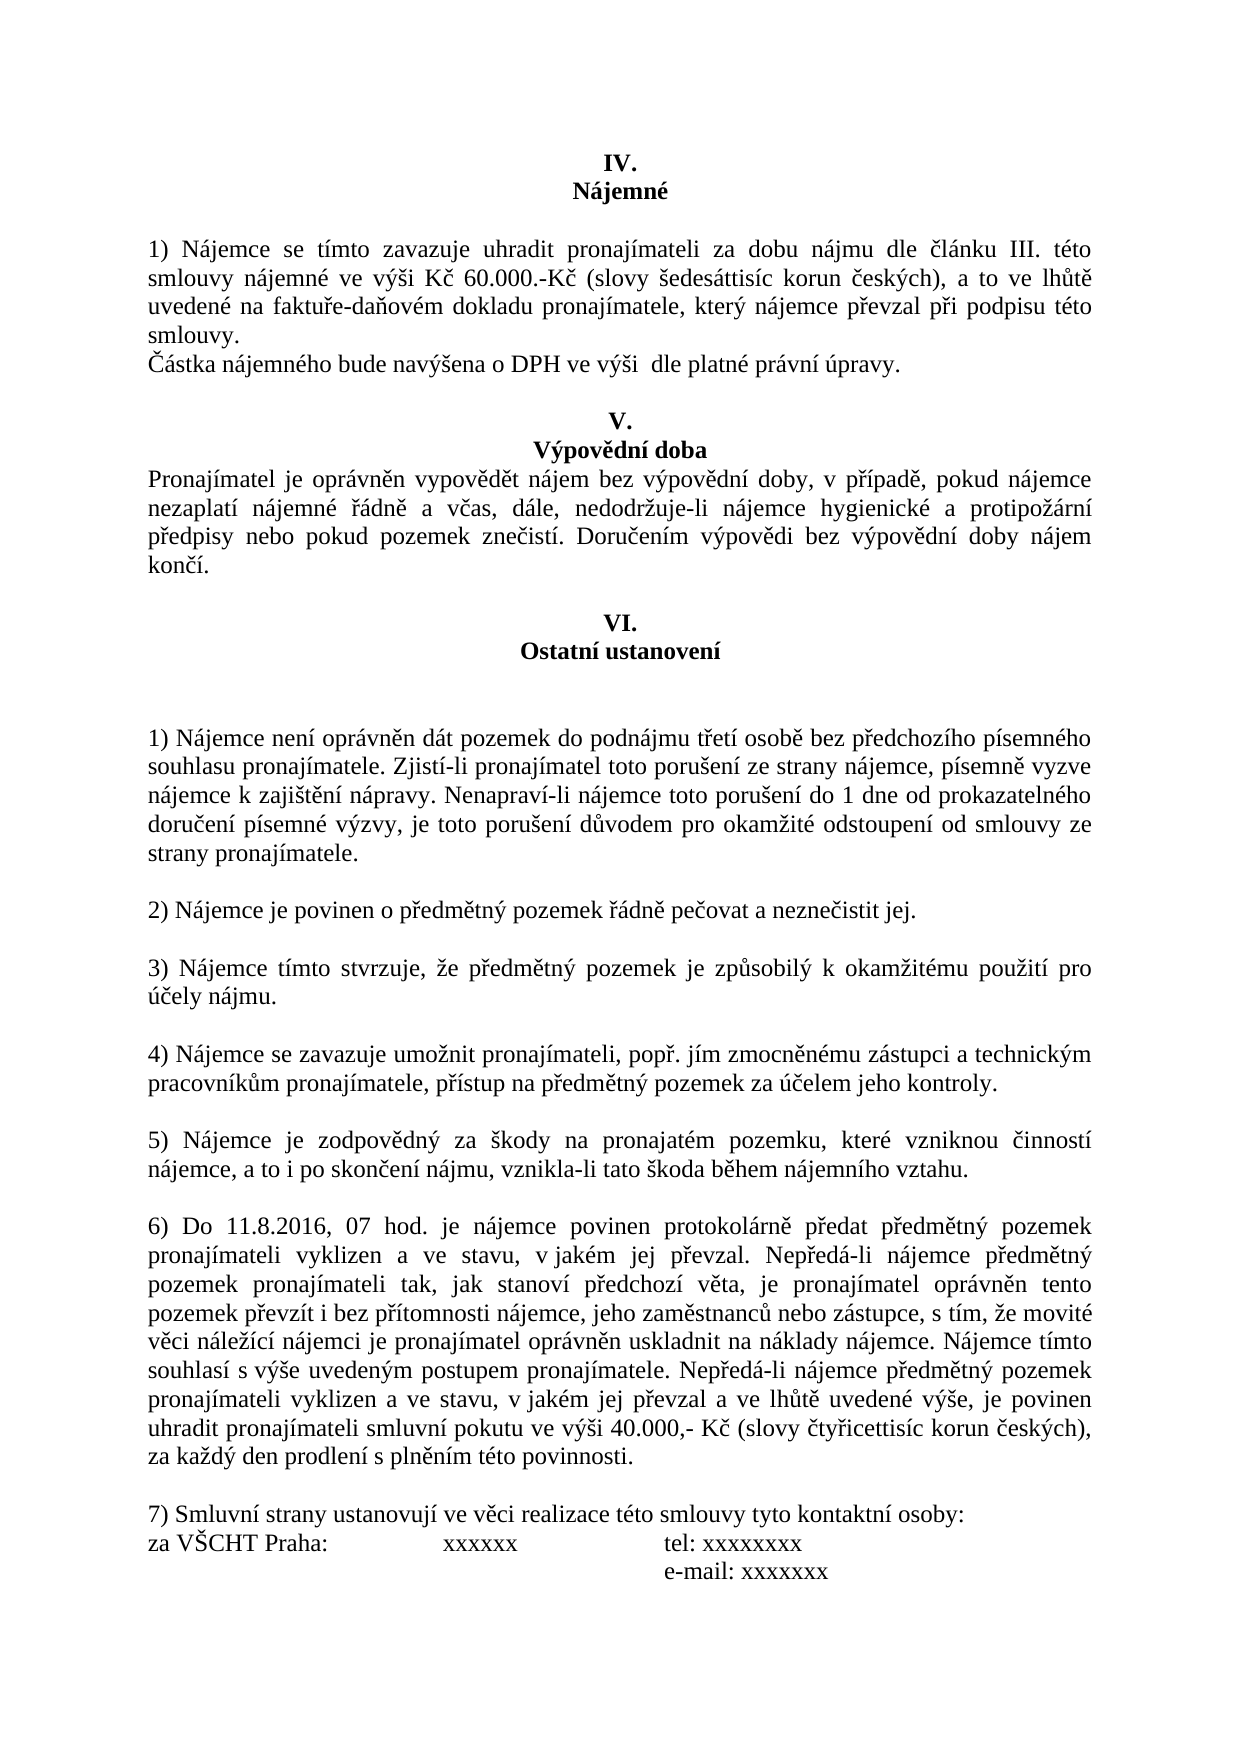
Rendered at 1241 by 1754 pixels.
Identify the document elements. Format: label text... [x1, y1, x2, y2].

text Částka nájemného bude navýšena o DPH ve výši dle platné právní úpravy. [148, 349, 1093, 378]
text Ostatní ustanovení [148, 636, 1093, 665]
text 7) Smluvní strany ustanovují ve věci realizace této smlouvy tyto kontaktní osoby: [148, 1499, 1093, 1528]
text 6) Do 11.8.2016, 07 hod. je nájemce povinen protokolárně předat předmětný pozemek pronajímateli vyklizen a ve stavu, v jakém jej převzal. Nepředá-li nájemce předmětný pozemek pronajímateli tak, jak stanoví předchozí věta, je pronajímatel oprávněn tento pozemek převzít i bez přítomnosti nájemce, jeho zaměstnanců nebo zástupce, s tím, že movité věci náležící nájemci je pronajímatel oprávněn uskladnit na náklady nájemce. Nájemce tímto souhlasí s výše uvedeným postupem pronajímatele. Nepředá-li nájemce předmětný pozemek pronajímateli vyklizen a ve stavu, v jakém jej převzal a ve lhůtě uvedené výše, je povinen uhradit pronajímateli smluvní pokutu ve výši 40.000,- Kč (slovy čtyřicettisíc korun českých), za každý den prodlení s plněním této povinnosti. [148, 1211, 1093, 1470]
text 1) Nájemce není oprávněn dát pozemek do podnájmu třetí osobě bez předchozího písemného souhlasu pronajímatele. Zjistí-li pronajímatel toto porušení ze strany nájemce, písemně vyzve nájemce k zajištění nápravy. Nenapraví-li nájemce toto porušení do 1 dne od prokazatelného doručení písemné výzvy, je toto porušení důvodem pro okamžité odstoupení od smlouvy ze strany pronajímatele. [148, 723, 1093, 866]
text 4) Nájemce se zavazuje umožnit pronajímateli, popř. jím zmocněnému zástupci a technickým pracovníkům pronajímatele, přístup na předmětný pozemek za účelem jeho kontroly. [148, 1039, 1093, 1096]
text Pronajímatel je oprávněn vypovědět nájem bez výpovědní doby, v případě, pokud nájemce nezaplatí nájemné řádně a včas, dále, nedodržuje-li nájemce hygienické a protipožární předpisy nebo pokud pozemek znečistí. Doručením výpovědi bez výpovědní doby nájem končí. [148, 464, 1093, 579]
text VI. [148, 608, 1093, 636]
text Výpovědní doba [148, 435, 1093, 464]
text za VŠCHT Praha: xxxxxx tel: xxxxxxxx [148, 1528, 1093, 1556]
text IV. [148, 148, 1093, 176]
text 1) Nájemce se tímto zavazuje uhradit pronajímateli za dobu nájmu dle článku III. této smlouvy nájemné ve výši Kč 60.000.-Kč (slovy šedesáttisíc korun českých), a to ve lhůtě uvedené na faktuře-daňovém dokladu pronajímatele, který nájemce převzal při podpisu této smlouvy. [148, 234, 1093, 349]
text 3) Nájemce tímto stvrzuje, že předmětný pozemek je způsobilý k okamžitému použití pro účely nájmu. [148, 953, 1093, 1010]
text 2) Nájemce je povinen o předmětný pozemek řádně pečovat a neznečistit jej. [148, 895, 1093, 924]
text e-mail: xxxxxxx [148, 1556, 1093, 1585]
text V. [148, 406, 1093, 435]
text 5) Nájemce je zodpovědný za škody na pronajatém pozemku, které vzniknou činností nájemce, a to i po skončení nájmu, vznikla-li tato škoda během nájemního vztahu. [148, 1125, 1093, 1183]
text Nájemné [148, 176, 1093, 205]
